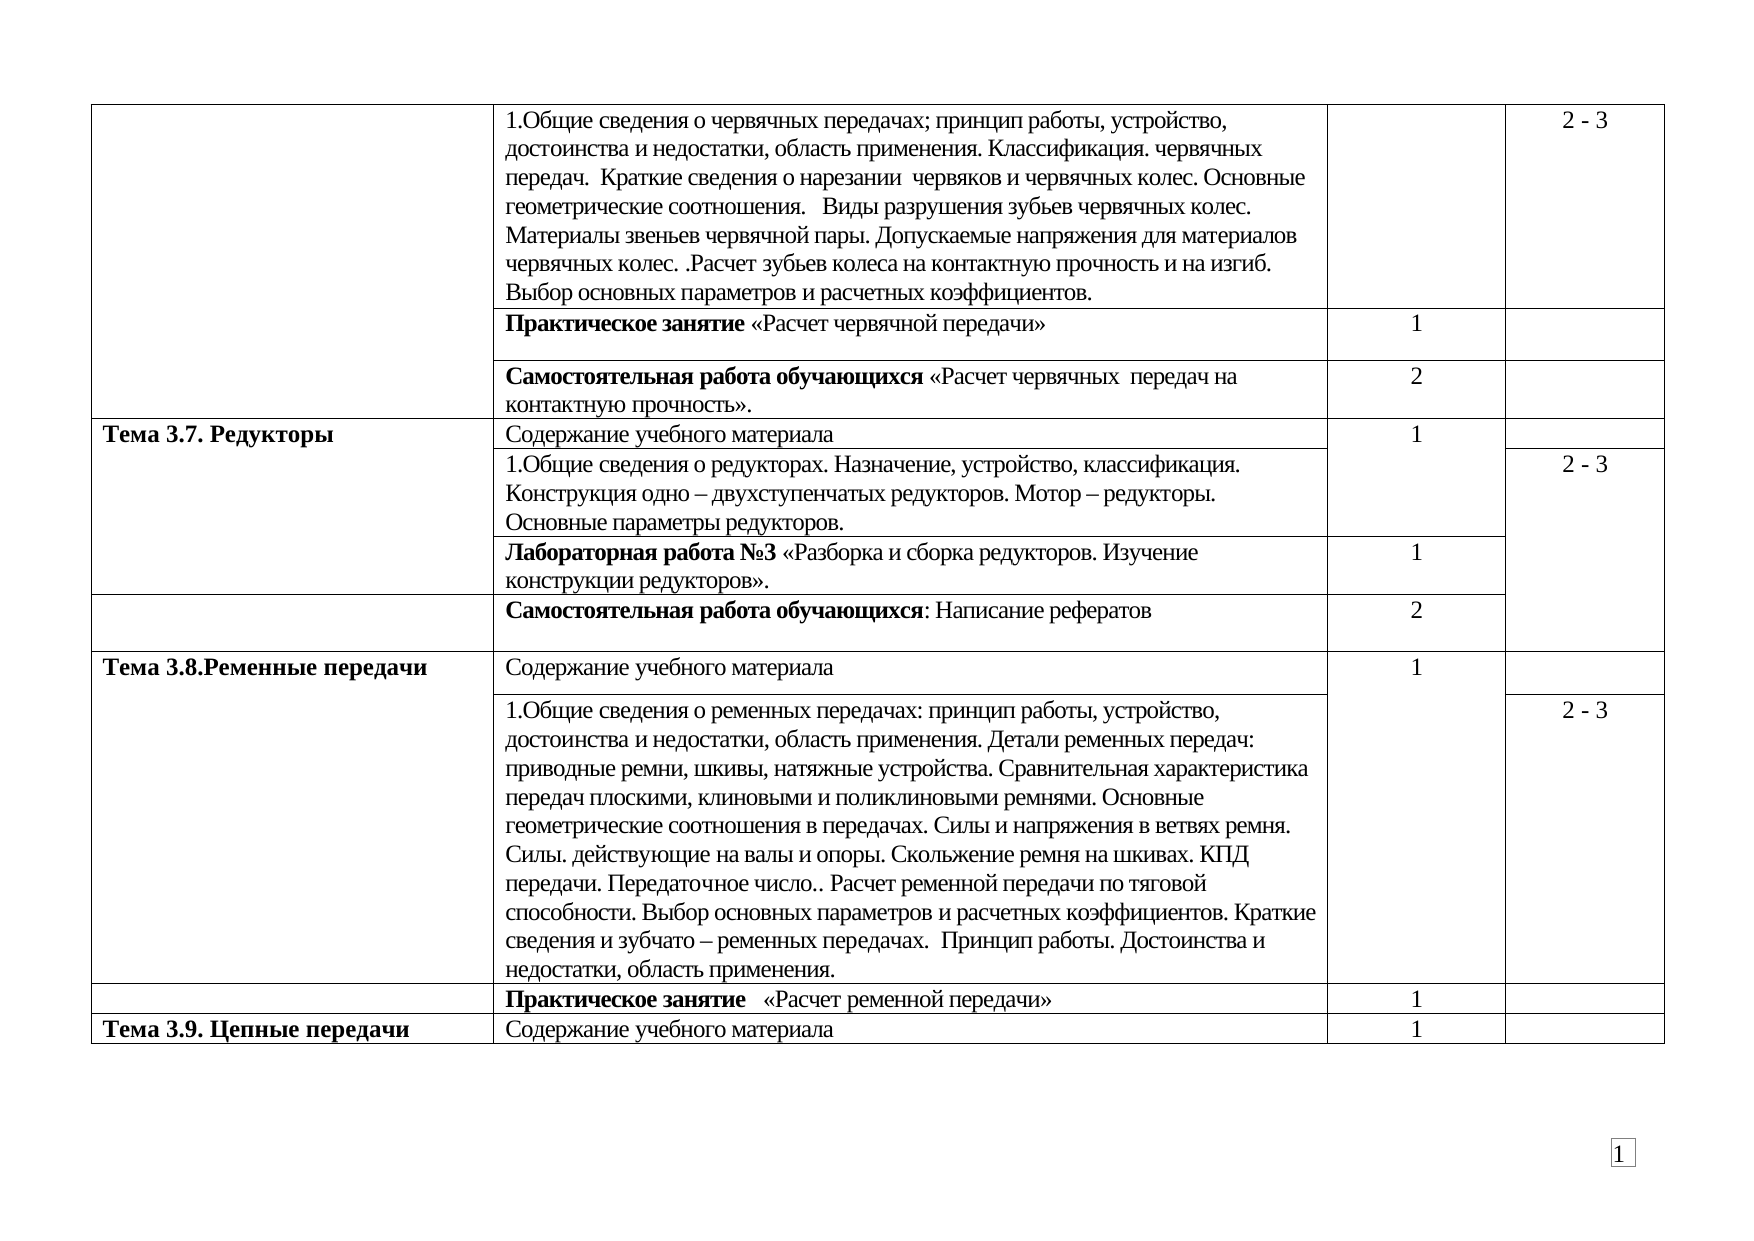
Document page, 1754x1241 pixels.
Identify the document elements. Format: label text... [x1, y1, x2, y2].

table_cell Тема 3.7. Редукторы [92, 419, 493, 594]
table_cell 1 [1328, 1014, 1505, 1043]
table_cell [92, 1014, 493, 1043]
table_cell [92, 105, 493, 418]
table_cell 2 - 3 [1506, 449, 1664, 651]
table_cell Практическое занятие «Расчет ременной передачи» [494, 984, 1327, 1013]
table_cell 1 [1328, 984, 1505, 1013]
table_cell 2 - 3 [1506, 105, 1664, 307]
table_cell 2 [1328, 361, 1505, 418]
table_cell 1 [1328, 419, 1505, 536]
table_cell Самостоятельная работа обучающихся «Расчет червячных передач на контактную прочность». [494, 361, 1327, 418]
table_cell 1 [1328, 309, 1505, 360]
table_cell Практическое занятие «Расчет червячной передачи» [494, 309, 1327, 360]
table_cell Тема 3.8.Ременные передачи [92, 652, 493, 983]
table_cell 1 [1328, 537, 1505, 594]
table_cell [92, 984, 493, 1013]
table_cell [1506, 1014, 1664, 1043]
table_cell Содержание учебного материала [494, 1014, 1327, 1043]
table_cell [1506, 309, 1664, 360]
table_cell Содержание учебного материала [494, 652, 1327, 694]
table_cell 1 [1328, 105, 1505, 307]
table_cell [1506, 652, 1664, 694]
table_cell 1.Общие сведения о редукторах. Назначение, устройство, классификация. Конструкция одно – двухступенчатых редукторов. Мотор – редукторы. Основные параметры редукторов. [494, 449, 1327, 536]
table_cell 2 [1328, 595, 1505, 651]
table_cell 1.Общие сведения о червячных передачах; принцип работы, устройство, достоинства и недостатки, область применения. Классификация. червячных передач. Краткие сведения о нарезании червяков и червячных колес. Основные геометрические соотношения. Виды разрушения зубьев червячных колес. Материалы звеньев червячной пары. Допускаемые напряжения для материалов червячных колес. .Расчет зубьев колеса на контактную прочность и на изгиб. Выбор основных параметров и расчетных коэффициентов. [494, 105, 1327, 307]
table_cell Содержание учебного материала [494, 419, 1327, 448]
table_cell Лабораторная работа №3 «Разборка и сборка редукторов. Изучение конструкции редукторов». [494, 537, 1327, 594]
table_cell 1.Общие сведения о ременных передачах: принцип работы, устройство, достоинства и недостатки, область применения. Детали ременных передач: приводные ремни, шкивы, натяжные устройства. Сравнительная характеристика передач плоскими, клиновыми и поликлиновыми ремнями. Основные геометрические соотношения в передачах. Силы и напряжения в ветвях ремня. Силы. действующие на валы и опоры. Скольжение ремня на шкивах. КПД передачи. Передаточное число.. Расчет ременной передачи по тяговой способности. Выбор основных параметров и расчетных коэффициентов. Краткие сведения и зубчато – ременных передачах. Принцип работы. Достоинства и недостатки, область применения. [494, 695, 1327, 983]
table_cell [92, 595, 493, 651]
table_cell 1 [1328, 652, 1505, 983]
table_cell Самостоятельная работа обучающихся: Написание рефератов [494, 595, 1327, 651]
table_cell [1506, 361, 1664, 418]
table_cell [1506, 984, 1664, 1013]
table_cell 2 - 3 [1506, 695, 1664, 983]
table_cell [1506, 419, 1664, 448]
